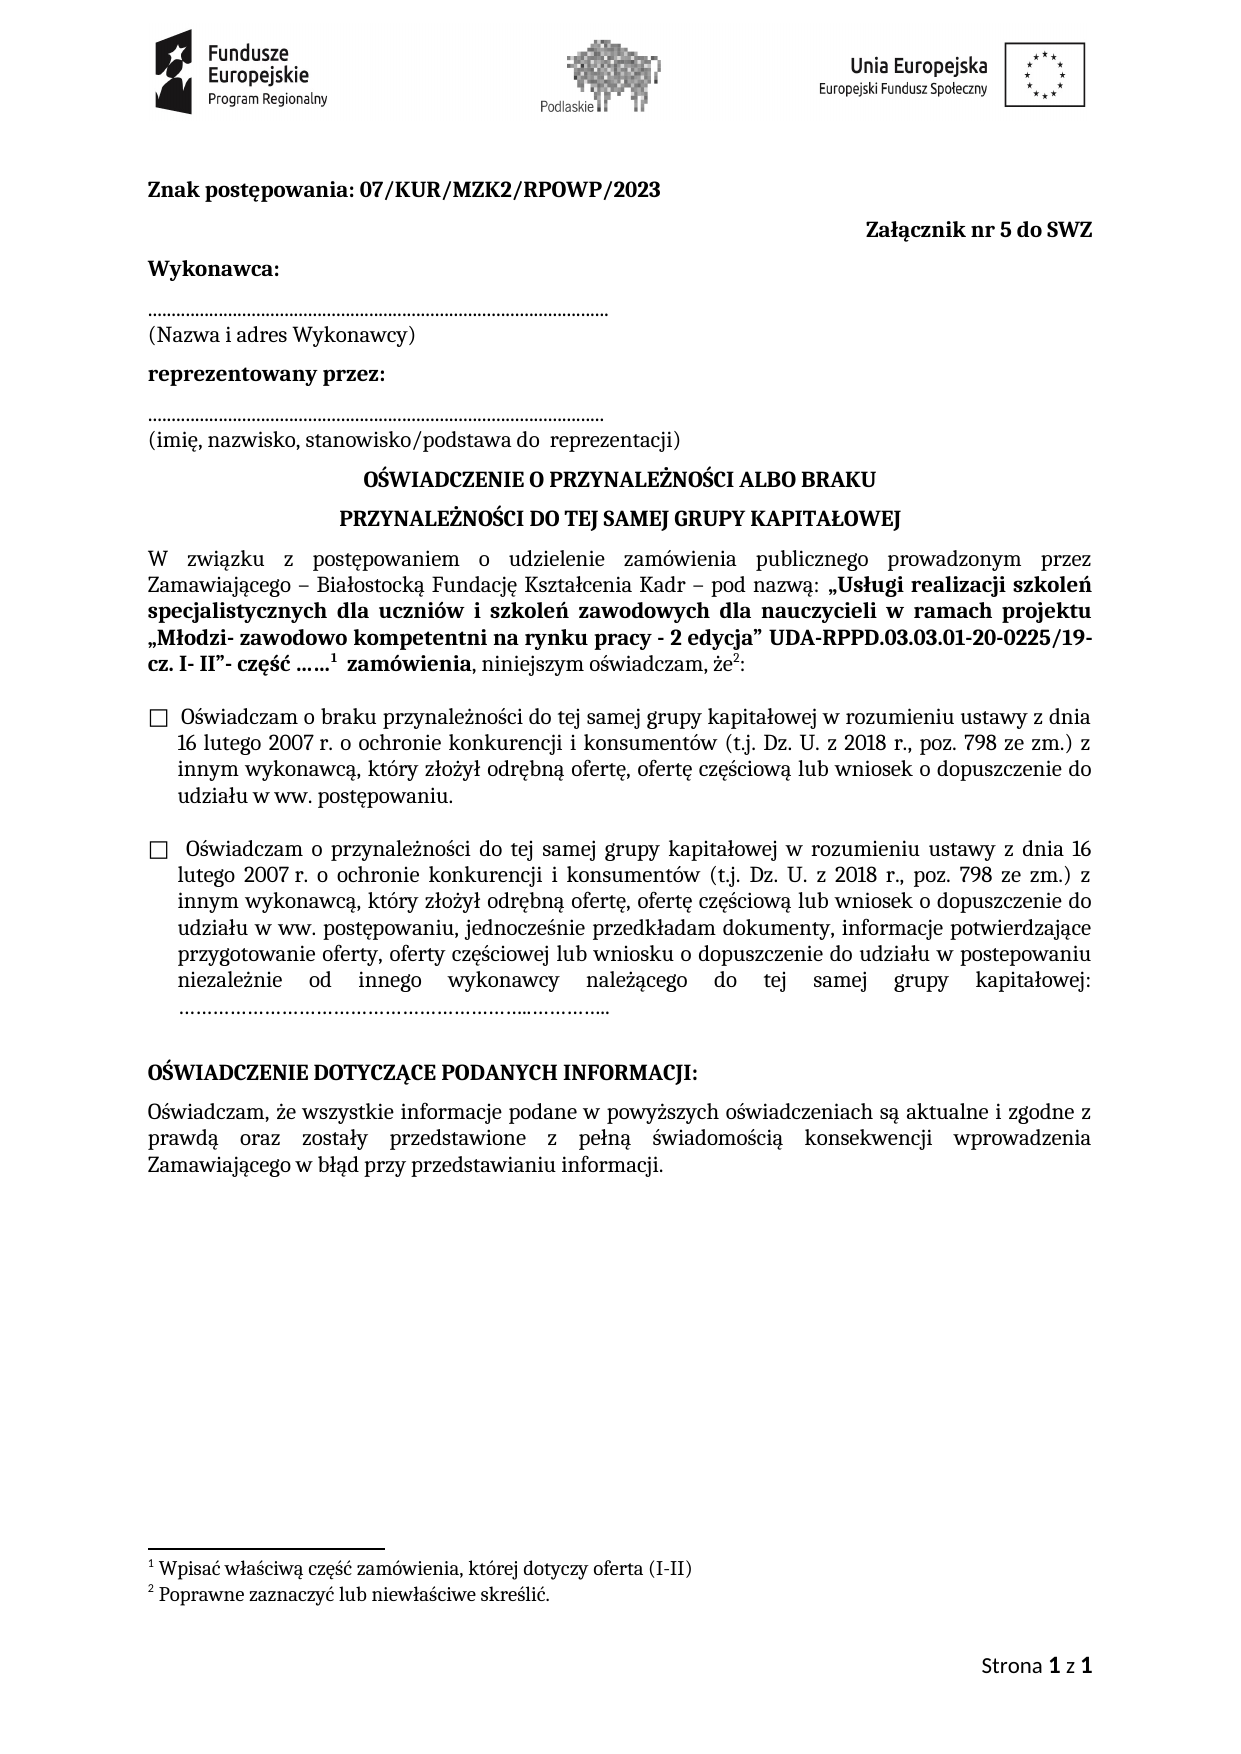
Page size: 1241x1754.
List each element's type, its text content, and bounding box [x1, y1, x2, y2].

text W związku z postępowaniem o udzielenie zamówienia publicznego prowadzonym przez Zamawiającego – Białostocką Fundację Kształcenia Kadr – pod nazwą: „Usługi realizacji szkoleń specjalistycznych dla uczniów i szkoleń zawodowych dla nauczycieli w ramach projektu „Młodzi- zawodowo kompetentni na rynku pracy - 2 edycja” UDA-RPPD.03.03.01-20-0225/19- cz. I- II”- część …… zamówienia, niniejszym oświadczam, że: [148, 545, 1092, 677]
text ................................................................................................. [148, 401, 1092, 427]
text OŚWIADCZENIE DOTYCZĄCE PODANYCH INFORMACJI: [148, 1059, 1092, 1086]
text .................................................................................................. [148, 295, 1092, 322]
text □ Oświadczam o przynależności do tej samej grupy kapitałowej w rozumieniu ustawy z dnia 16 lutego 2007 r. o ochronie konkurencji i konsumentów (t.j. Dz. U. z 2018 r., poz. 798 ze zm.) z innym wykonawcą, który złożył odrębną ofertę, ofertę częściową lub wniosek o dopuszczenie do udziału w ww. postępowaniu, jednocześnie przedkładam dokumenty, informacje potwierdzające przygotowanie oferty, oferty częściowej lub wniosku o dopuszczenie do udziału w postepowaniu niezależnie od innego wykonawcy należącego do tej samej grupy kapitałowej:……………………………………………………..………….. [148, 835, 1092, 1020]
text □ Oświadczam o braku przynależności do tej samej grupy kapitałowej w rozumieniu ustawy z dnia 16 lutego 2007 r. o ochronie konkurencji i konsumentów (t.j. Dz. U. z 2018 r., poz. 798 ze zm.) z innym wykonawcą, który złożył odrębną ofertę, ofertę częściową lub wniosek o dopuszczenie do udziału w ww. postępowaniu. [148, 703, 1092, 809]
text Oświadczam, że wszystkie informacje podane w powyższych oświadczeniach są aktualne i zgodne z prawdą oraz zostały przedstawione z pełną świadomością konsekwencji wprowadzenia Zamawiającego w błąd przy przedstawianiu informacji. [148, 1099, 1092, 1178]
text Załącznik nr 5 do SWZ [148, 216, 1092, 243]
text (Nazwa i adres Wykonawcy) [148, 322, 1092, 348]
text Znak postępowania: 07/KUR/MZK2/RPOWP/2023 [148, 177, 1092, 203]
text reprezentowany przez: [148, 361, 1092, 387]
text PRZYNALEŻNOŚCI DO TEJ SAMEJ GRUPY KAPITAŁOWEJ [148, 506, 1092, 532]
text OŚWIADCZENIE O PRZYNALEŻNOŚCI ALBO BRAKU [148, 466, 1092, 493]
text (imię, nazwisko, stanowisko/podstawa do reprezentacji) [148, 427, 1092, 453]
picture [147, 23, 1089, 121]
text Wykonawca: [148, 256, 1092, 282]
